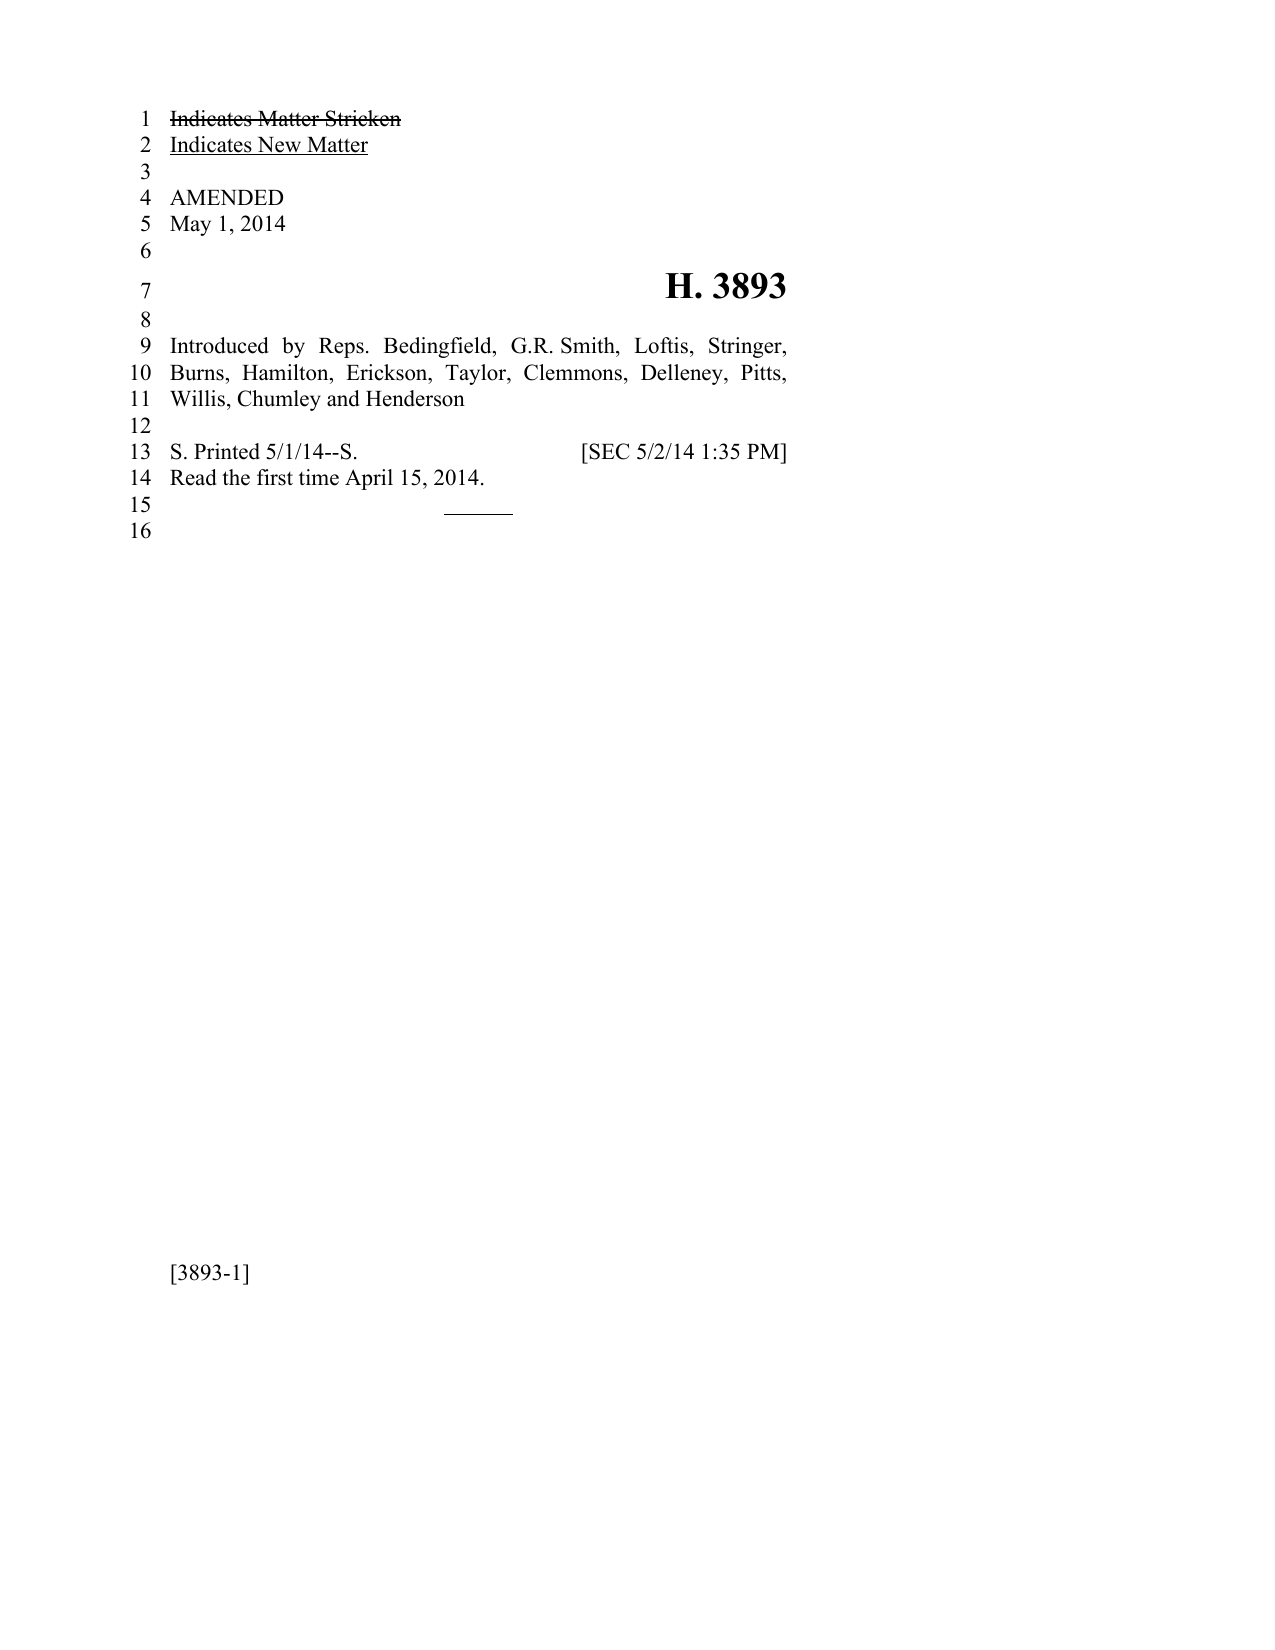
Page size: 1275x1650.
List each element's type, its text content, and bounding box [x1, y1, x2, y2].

text AMENDED [169, 184, 787, 210]
text S. Printed 5/1/14--S. [SEC 5/2/14 1:35 PM] [169, 438, 787, 464]
text Introduced by Reps. Bedingfield, G.R. Smith, Loftis, Stringer, Burns, Hamilton, Erickson, Taylor, Clemmons, Delleney, Pitts, Willis, Chumley and Henderson [169, 333, 787, 412]
text Indicates Matter Stricken [169, 105, 787, 131]
text H. 3893 [169, 263, 787, 306]
text Indicates New Matter [169, 131, 787, 158]
text May 1, 2014 [169, 210, 787, 237]
text Read the first time April 15, 2014. [169, 464, 787, 491]
